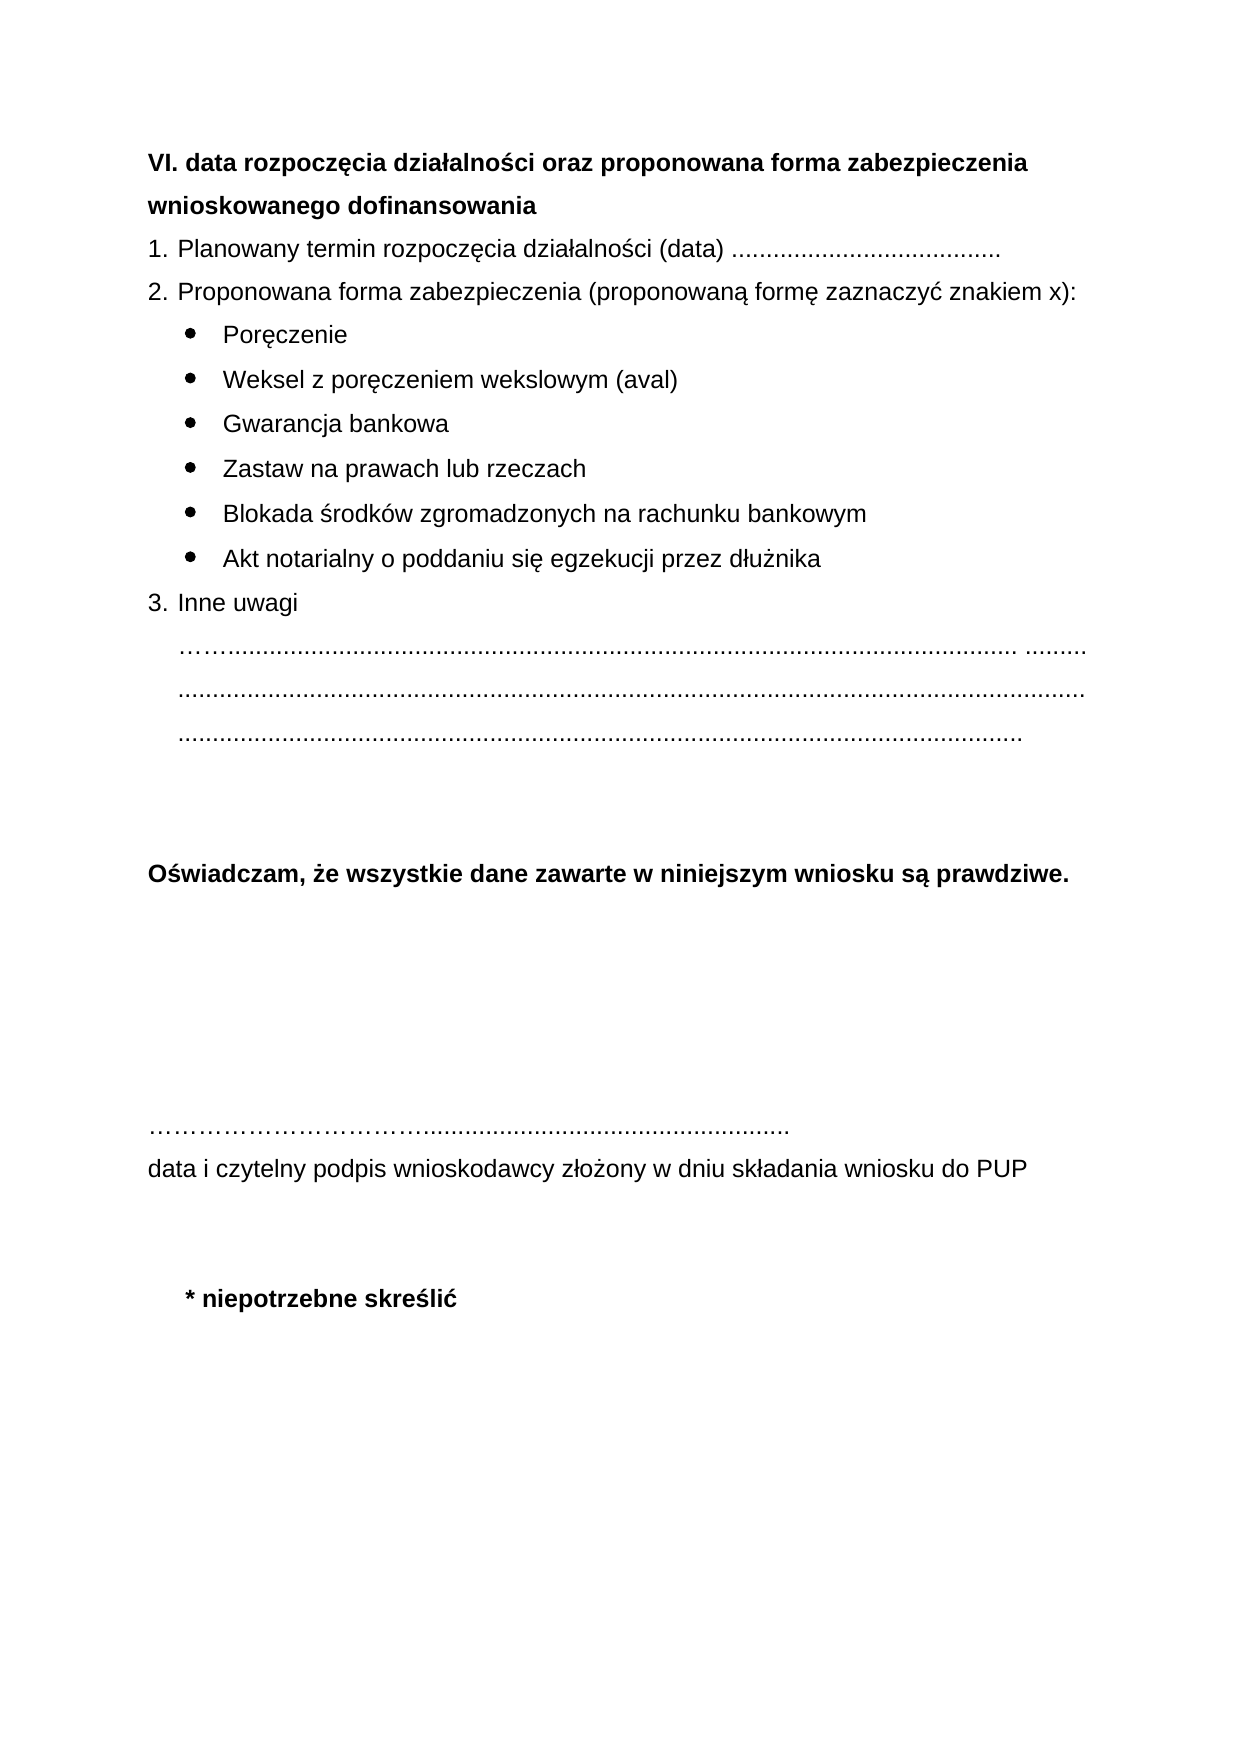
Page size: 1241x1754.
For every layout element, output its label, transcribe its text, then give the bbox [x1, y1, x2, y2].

list Zastaw na prawach lub rzeczach [185, 454, 1093, 484]
text * niepotrzebne skreślić [185, 1284, 1093, 1312]
list Inne uwagi …….................................................................................................................. ...................................................................................................................................................................................................................................................................... [148, 588, 1093, 746]
list Weksel z poręczeniem wekslowym (aval) [185, 365, 1093, 394]
list Planowany termin rozpoczęcia działalności (data) ....................................... [148, 234, 1093, 263]
list Poręczenie [185, 320, 1093, 350]
list Gwarancja bankowa [185, 409, 1093, 439]
text data i czytelny podpis wnioskodawcy złożony w dniu składania wniosku do PUP [148, 1154, 1093, 1183]
text ……………………………..................................................... [148, 1111, 1093, 1140]
list Blokada środków zgromadzonych na rachunku bankowym [185, 499, 1093, 529]
text Oświadczam, że wszystkie dane zawarte w niniejszym wniosku są prawdziwe. [148, 859, 1093, 888]
list Proponowana forma zabezpieczenia (proponowaną formę zaznaczyć znakiem x): [148, 277, 1093, 306]
text VI. data rozpoczęcia działalności oraz proponowana forma zabezpieczenia wnioskowanego dofinansowania [148, 148, 1093, 219]
list Akt notarialny o poddaniu się egzekucji przez dłużnika [185, 543, 1093, 573]
